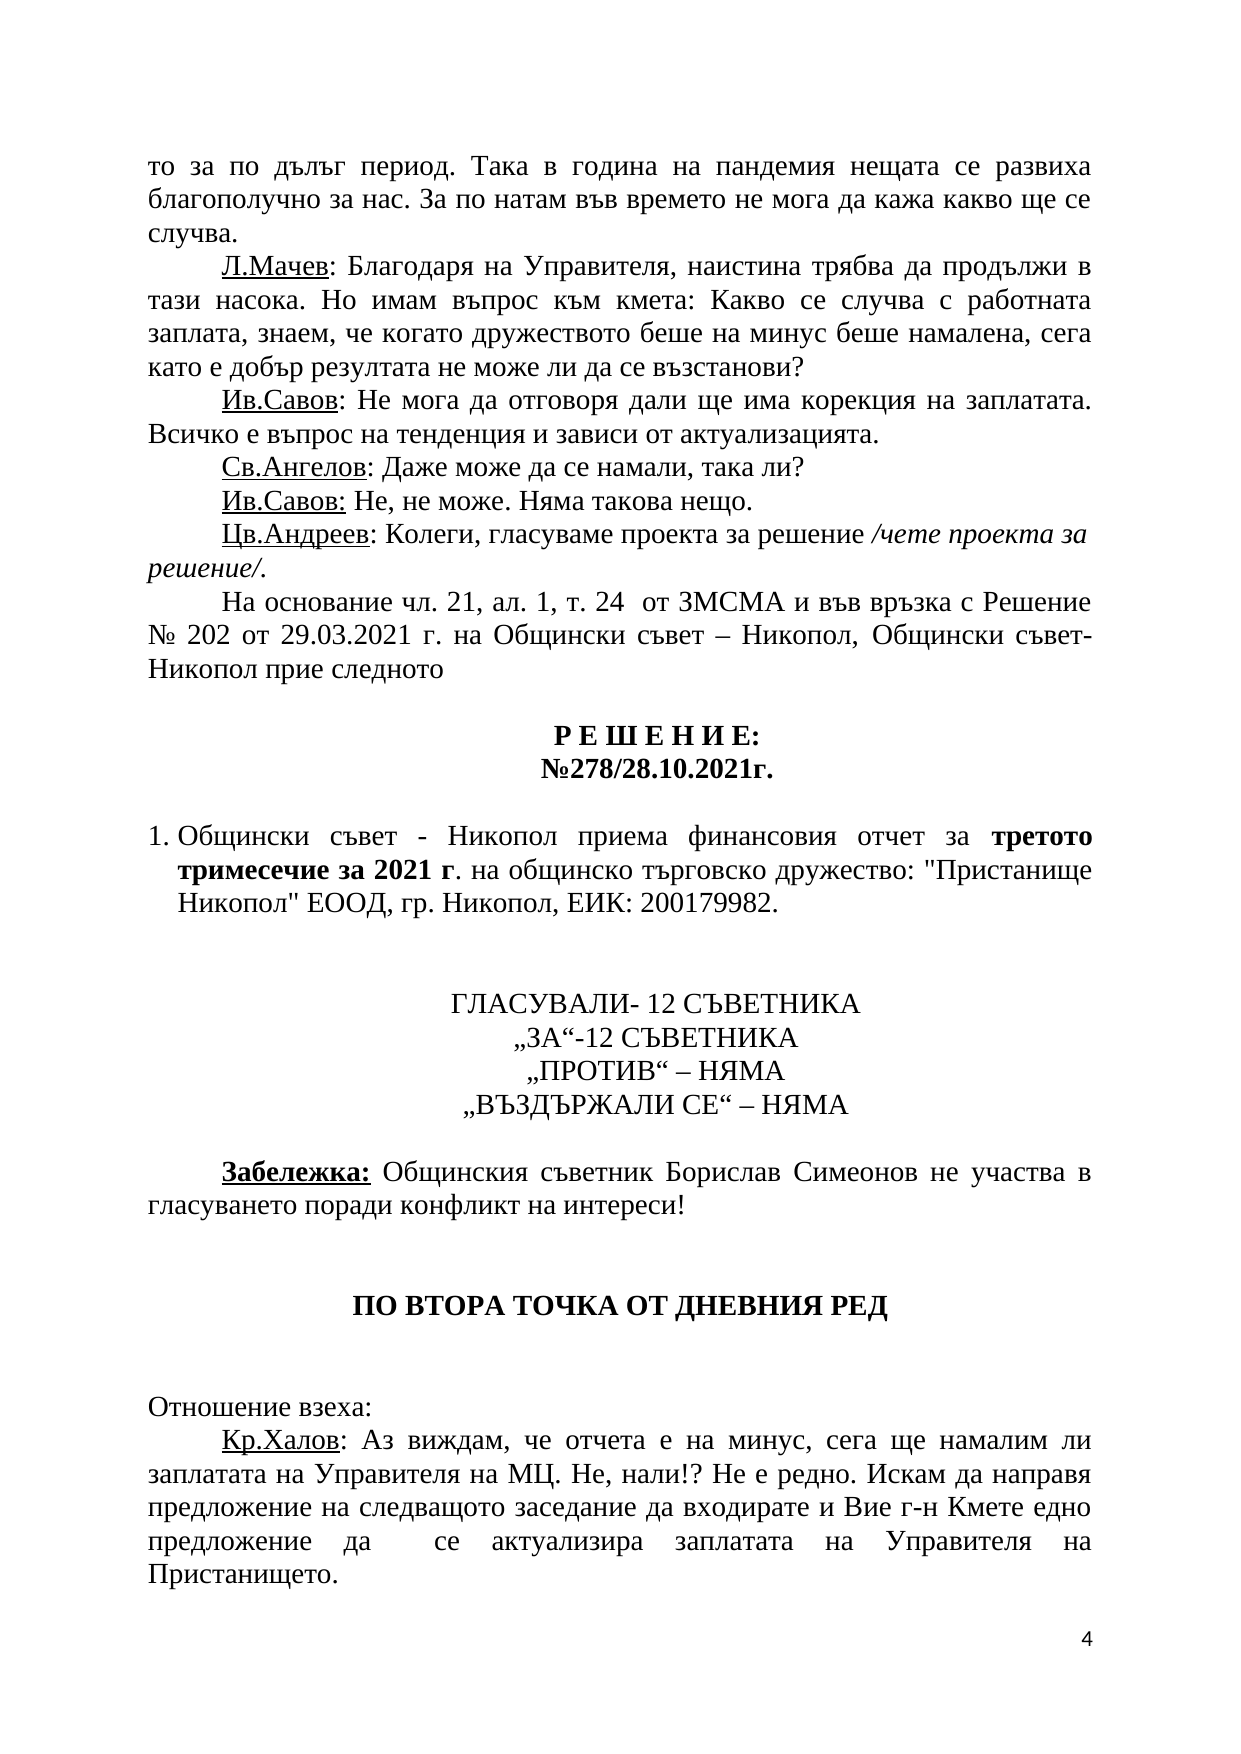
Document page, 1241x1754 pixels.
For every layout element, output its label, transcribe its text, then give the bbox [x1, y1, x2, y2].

text Л.Мачев: Благодаря на Управителя, наистина трябва да продължи в тази насока. Но имам въпрос към кмета: Какво се случва с работната заплата, знаем, че когато дружеството беше на минус беше намалена, сега като е добър резултата не може ли да се възстанови? [148, 248, 1093, 382]
text №278/28.10.2021г. [148, 751, 1093, 785]
text ГЛАСУВАЛИ- 12 СЪВЕТНИКА [148, 986, 1090, 1020]
text Р Е Ш Е Н И Е: [148, 718, 1093, 751]
text Ив.Савов: Не мога да отговоря дали ще има корекция на заплатата. Всичко е въпрос на тенденция и зависи от актуализацията. [148, 382, 1093, 449]
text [148, 148, 1093, 248]
text Цв.Андреев: Колеги, гласуваме проекта за решение /чете проекта за решение/. [148, 517, 1090, 584]
text Св.Ангелов: Даже може да се намали, така ли? [148, 449, 1093, 483]
text „ЗА“-12 СЪВЕТНИКА [148, 1020, 1090, 1053]
text На основание чл. 21, ал. 1, т. 24 от ЗМСМА и във връзка с Решение № 202 от 29.03.2021 г. на Общински съвет – Никопол, Общински съвет- Никопол прие следното [148, 584, 1093, 684]
text Ив.Савов: Не, не може. Няма такова нещо. [148, 483, 1093, 517]
list Общински съвет - Никопол приема финансовия отчет за третото тримесечие за 2021 г. на общинско търговско дружество: "Пристанище Никопол" ЕООД, гр. Никопол, ЕИК: 200179982. [148, 818, 1093, 919]
text „ВЪЗДЪРЖАЛИ СЕ“ – НЯМА [148, 1087, 1090, 1120]
text ПО ВТОРА ТОЧКА ОТ ДНЕВНИЯ РЕД [148, 1288, 1093, 1322]
text Кр.Халов: Аз виждам, че отчета е на минус, сега ще намалим ли заплатата на Управителя на МЦ. Не, нали!? Не е редно. Искам да направя предложение на следващото заседание да входирате и Вие г-н Кмете едно предложение да се актуализира заплатата на Управителя на Пристанището. [148, 1422, 1093, 1590]
text Отношение взеха: [148, 1389, 1093, 1422]
text Забележка: Общинския съветник Борислав Симеонов не участва в гласуването поради конфликт на интереси! [148, 1154, 1093, 1221]
text „ПРОТИВ“ – НЯМА [148, 1053, 1090, 1087]
